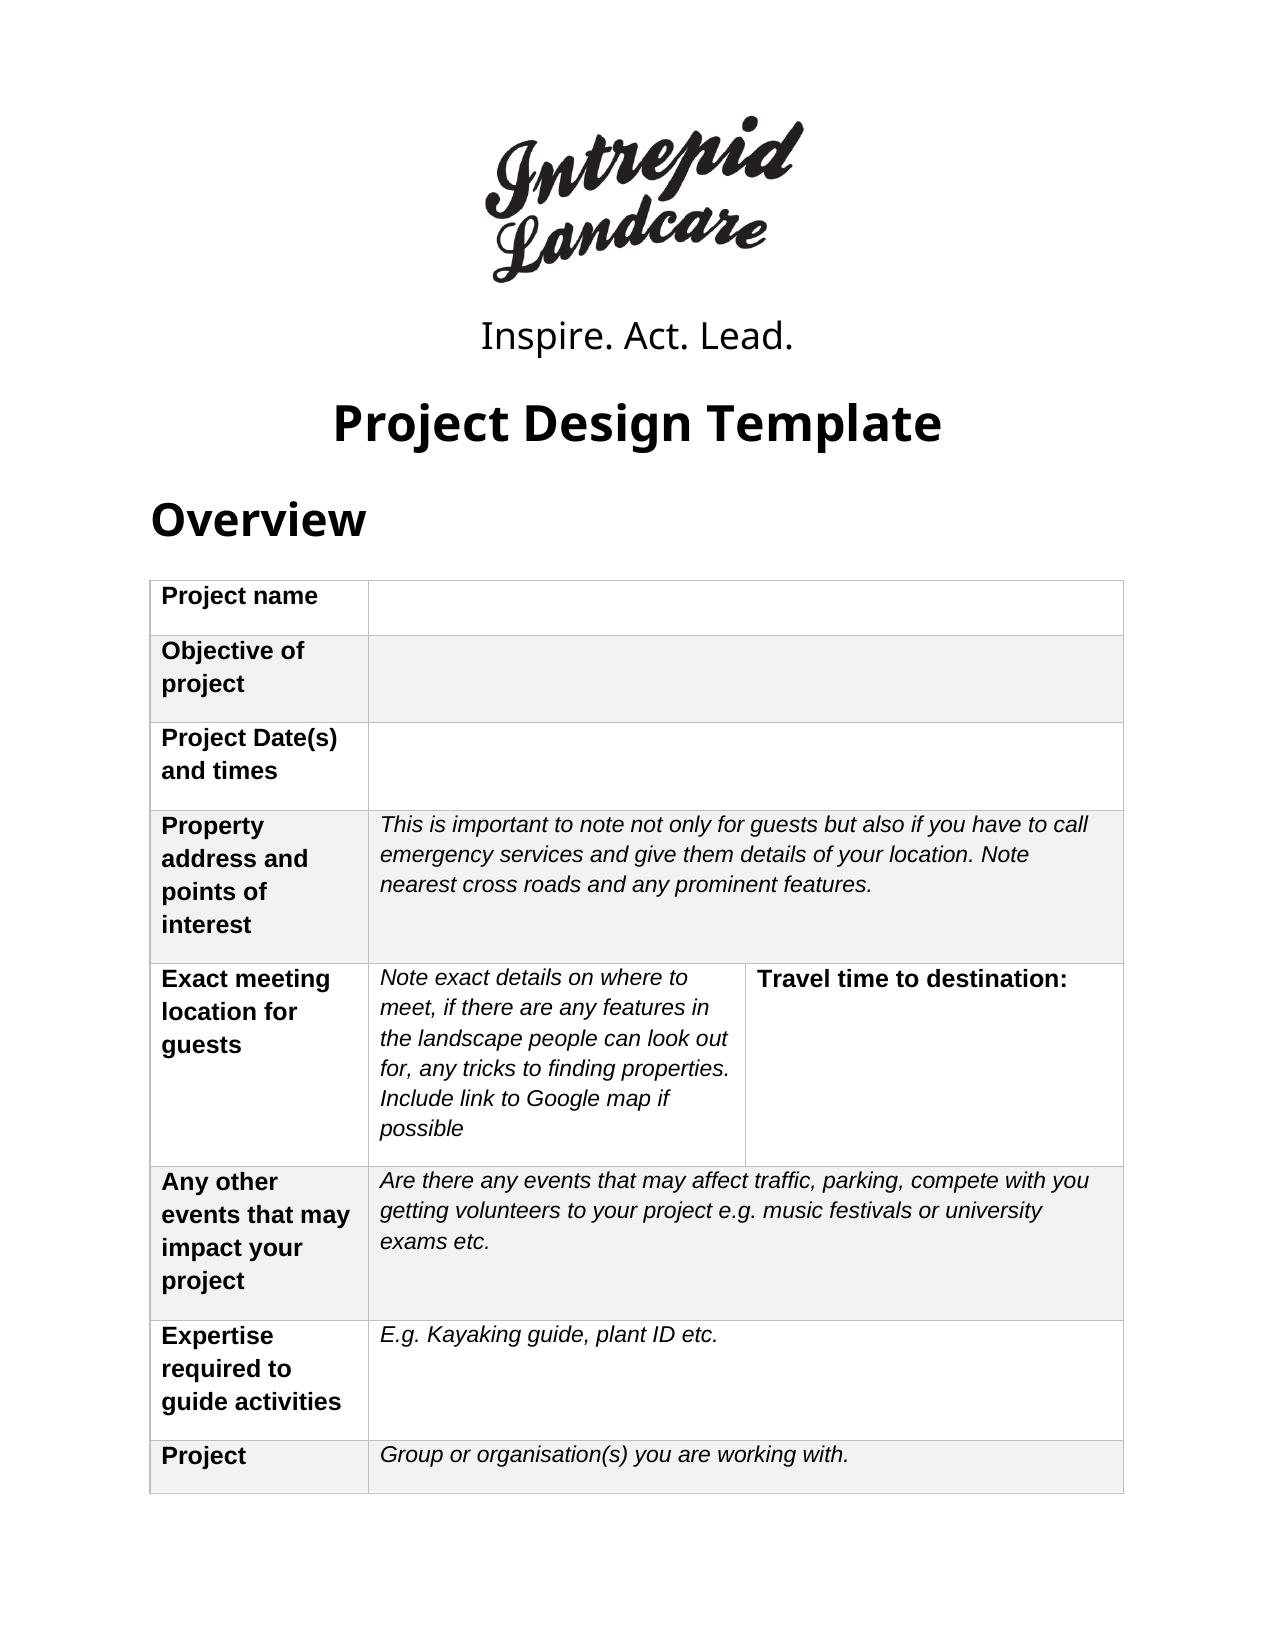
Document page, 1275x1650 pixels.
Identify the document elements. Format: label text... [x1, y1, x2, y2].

table_cell [369, 723, 1123, 809]
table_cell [369, 1441, 1123, 1492]
table_cell [369, 636, 1123, 722]
table_cell Expertise required to guide activities [151, 1321, 368, 1440]
table_cell Note exact details on where to meet, if there are any features in the landscape people can look out for, any tricks to finding properties. Include link to Google map if possible [369, 964, 745, 1166]
picture [468, 102, 818, 299]
table_cell Project Date(s) and times [151, 723, 368, 809]
table_header Project name [151, 581, 368, 634]
table_cell E.g. Kayaking guide, plant ID etc. [369, 1321, 1123, 1440]
table_cell Are there any events that may affect traffic, parking, compete with you getting volunteers to your project e.g. music festivals or university exams etc. [369, 1167, 1123, 1320]
table_header [369, 581, 1123, 634]
table_cell Project partner(s) [151, 1441, 368, 1492]
table_cell Exact meeting location for guests [151, 964, 368, 1166]
table_cell This is important to note not only for guests but also if you have to call emergency services and give them details of your location. Note nearest cross roads and any prominent features. [369, 811, 1123, 963]
text Inspire. Act. Lead. [150, 309, 1125, 360]
text Overview [150, 488, 1125, 550]
text Project Design Template [150, 388, 1125, 457]
table_cell Any other events that may impact your project [151, 1167, 368, 1320]
table_cell Objective of project [151, 636, 368, 722]
table_cell Travel time to destination: [746, 964, 1123, 1166]
table_cell Property address and points of interest [151, 811, 368, 963]
